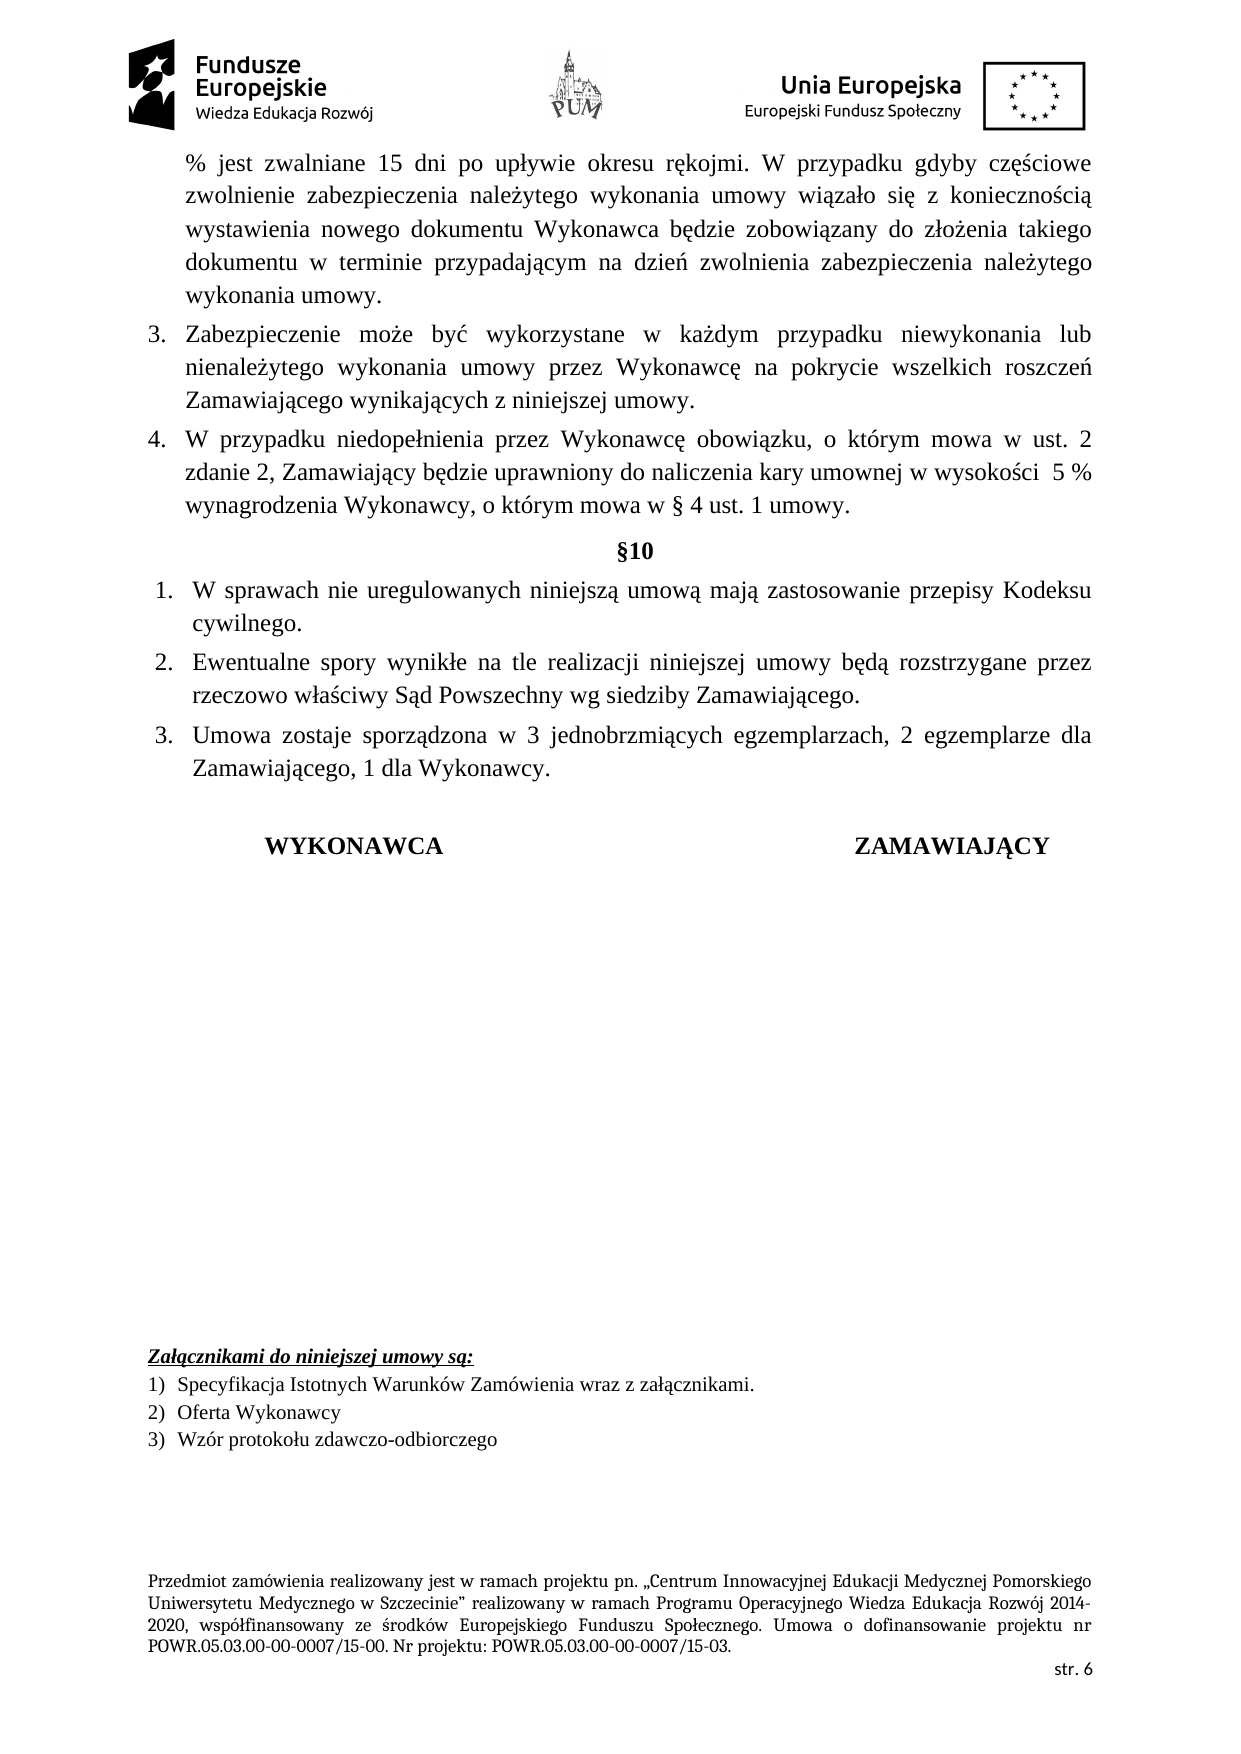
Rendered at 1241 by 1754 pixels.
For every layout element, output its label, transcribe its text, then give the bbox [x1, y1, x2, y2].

list Wzór protokołu zdawczo-odbiorczego [148, 1427, 1093, 1451]
text §10 [177, 536, 1093, 564]
list Specyfikacja Istotnych Warunków Zamówienia wraz z załącznikami. [148, 1372, 1093, 1396]
text Załącznikami do niniejszej umowy są: [148, 1344, 1093, 1368]
list Oferta Wykonawcy [148, 1400, 1093, 1424]
list W przypadku niedopełnienia przez Wykonawcę obowiązku, o którym mowa w ust. 2 zdanie 2, Zamawiający będzie uprawniony do naliczenia kary umownej w wysokości 5 % wynagrodzenia Wykonawcy, o którym mowa w § 4 ust. 1 umowy. [148, 424, 1093, 519]
list Ewentualne spory wynikłe na tle realizacji niniejszej umowy będą rozstrzygane przez rzeczowo właściwy Sąd Powszechny wg siedziby Zamawiającego. [154, 647, 1093, 709]
picture [542, 45, 607, 121]
picture [115, 28, 383, 134]
list Umowa zostaje sporządzona w 3 jednobrzmiących egzemplarzach, 2 egzemplarze dla Zamawiającego, 1 dla Wykonawcy. [154, 720, 1093, 781]
list Zabezpieczenie może być wykorzystane w każdym przypadku niewykonania lub nienależytego wykonania umowy przez Wykonawcę na pokrycie wszelkich roszczeń Zamawiającego wynikających z niniejszej umowy. [148, 319, 1093, 414]
list W sprawach nie uregulowanych niniejszą umową mają zastosowanie przepisy Kodeksu cywilnego. [154, 575, 1093, 637]
text WYKONAWCA ZAMAWIAJĄCY [148, 831, 1093, 860]
picture [736, 57, 1093, 142]
